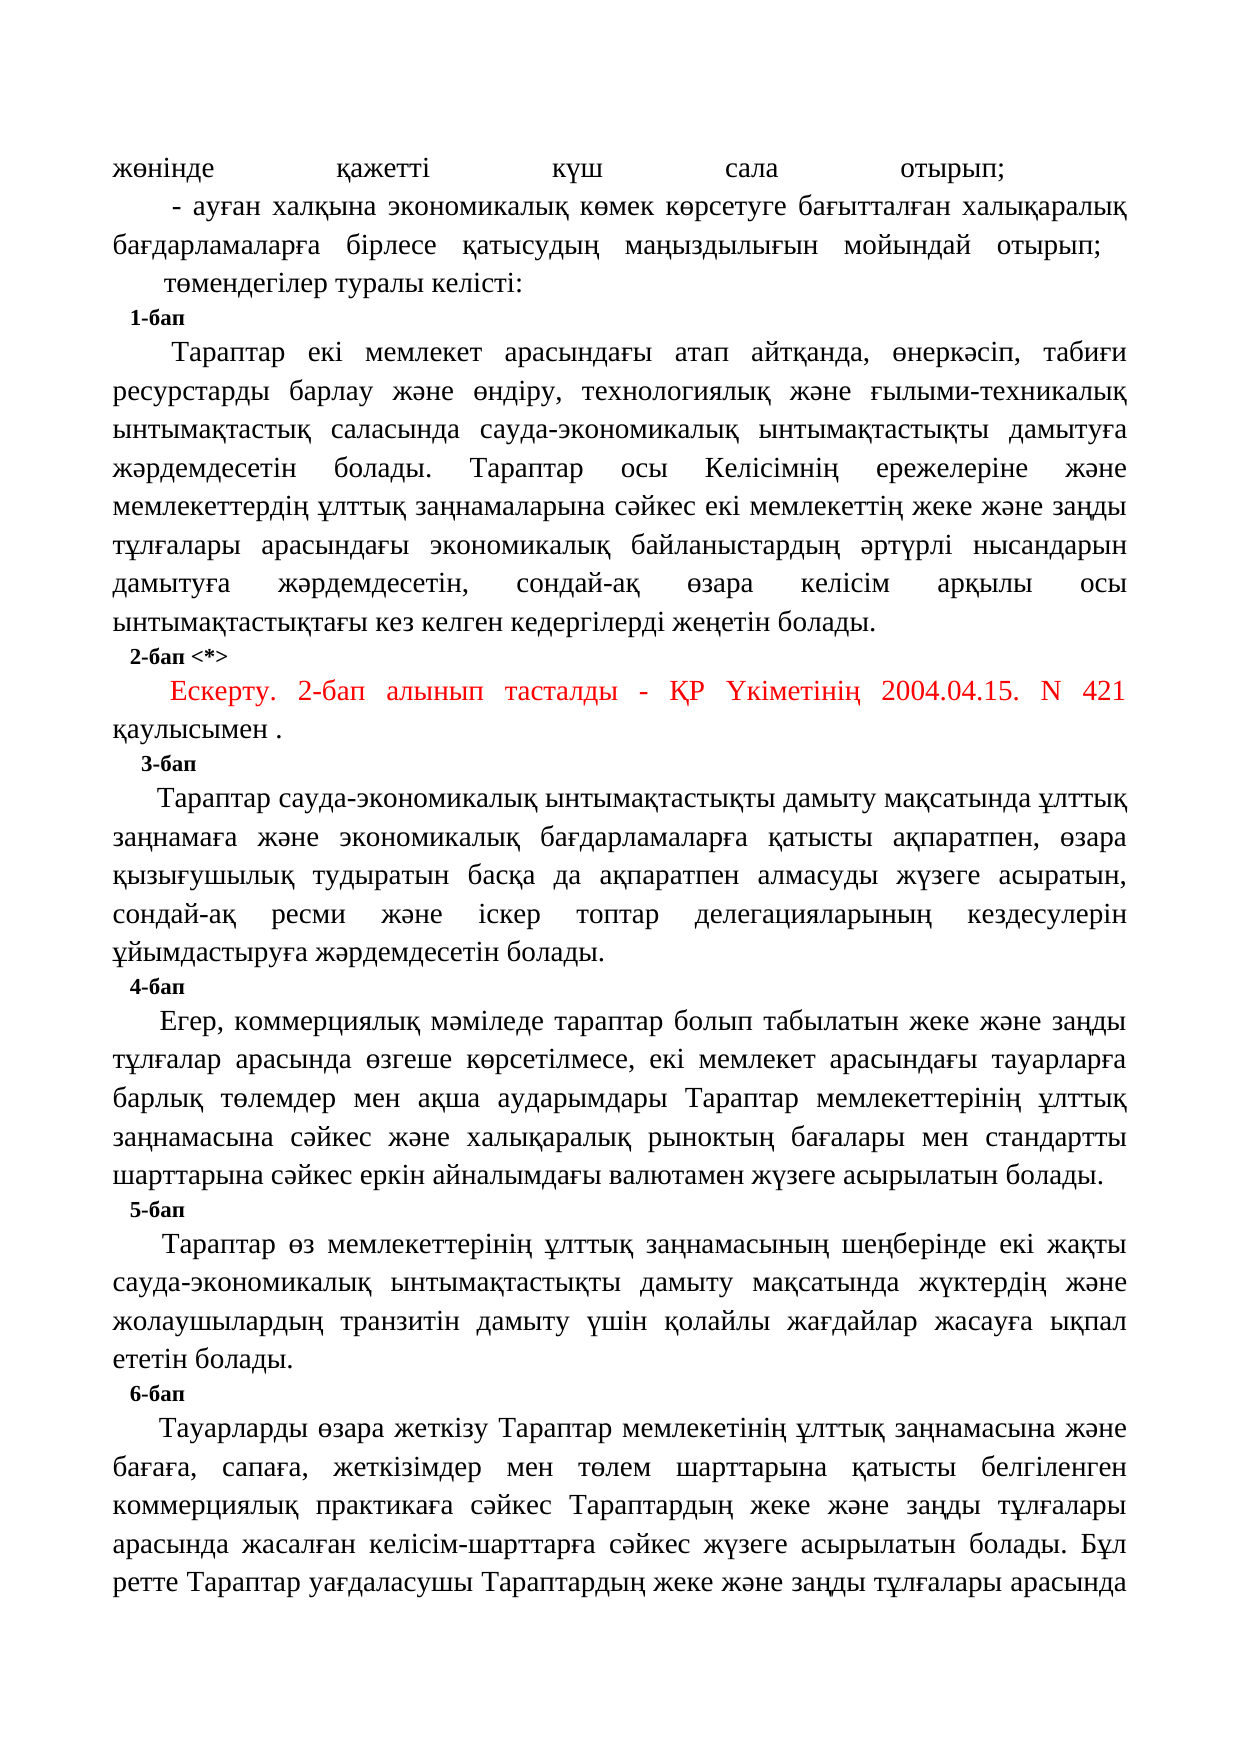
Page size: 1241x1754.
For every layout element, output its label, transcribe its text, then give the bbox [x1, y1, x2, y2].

text Егер, коммерциялық мәмiледе тараптар болып табылатын жеке және заңды тұлғалар арасында өзгеше көрсетілмесе, екi мемлекет арасындағы тауарларға барлық төлемдер мен ақша аударымдары Тараптар мемлекеттерiнiң ұлттық заңнамасына сәйкес және халықаралық рыноктың бағалары мен стандартты шарттарына сәйкес еркiн айналымдағы валютамен жүзеге асырылатын болады. [112, 1003, 1128, 1191]
text 6-бап [112, 1380, 1128, 1407]
text Тараптар екi мемлекет арасындағы атап айтқанда, өнеркәсiп, табиғи ресурстарды барлау және өндiру, технологиялық және ғылыми-техникалық ынтымақтастық саласында сауда-экономикалық ынтымақтастықты дамытуға жәрдемдесетiн болады. Тараптар осы Келiсiмнің ережелерiне және мемлекеттердің ұлттық заңнамаларына сәйкес екi мемлекеттің жеке және заңды тұлғалары арасындағы экономикалық байланыстардың әртүрлi нысандарын дамытуға жәрдемдесетін, сондай-ақ өзара келiсiм арқылы осы ынтымақтастықтағы кез келген кедергілерді жеңетiн болады. [112, 334, 1128, 638]
text Тараптар өз мемлекеттерiнiң ұлттық заңнамасының шеңберiнде екi жақты сауда-экономикалық ынтымақтастықты дамыту мақсатында жүктердiң және жолаушылардың транзитiн дамыту үшiн қолайлы жағдайлар жасауға ықпал ететiн болады. [112, 1226, 1128, 1375]
text Тараптар сауда-экономикалық ынтымақтастықты дамыту мақсатында ұлттық заңнамаға және экономикалық бағдарламаларға қатысты ақпаратпен, өзара қызығушылық тудыратын басқа да ақпаратпен алмасуды жүзеге асыратын, сондай-ақ ресми және iскер топтар делегацияларының кездесулерiн ұйымдастыруға жәрдемдесетiн болады. [112, 780, 1128, 968]
text 4-бап [112, 973, 1128, 999]
text 3-бап [112, 750, 1128, 776]
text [112, 150, 1128, 299]
text 2-бап <*> [112, 643, 1128, 669]
text Ескерту. 2-бап алынып тасталды - ҚР Үкіметінің 2004.04.15. N 421 қаулысымен . [112, 673, 1128, 745]
text 5-бап [112, 1196, 1128, 1222]
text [112, 1410, 1128, 1598]
text 1-бап [112, 304, 1128, 331]
